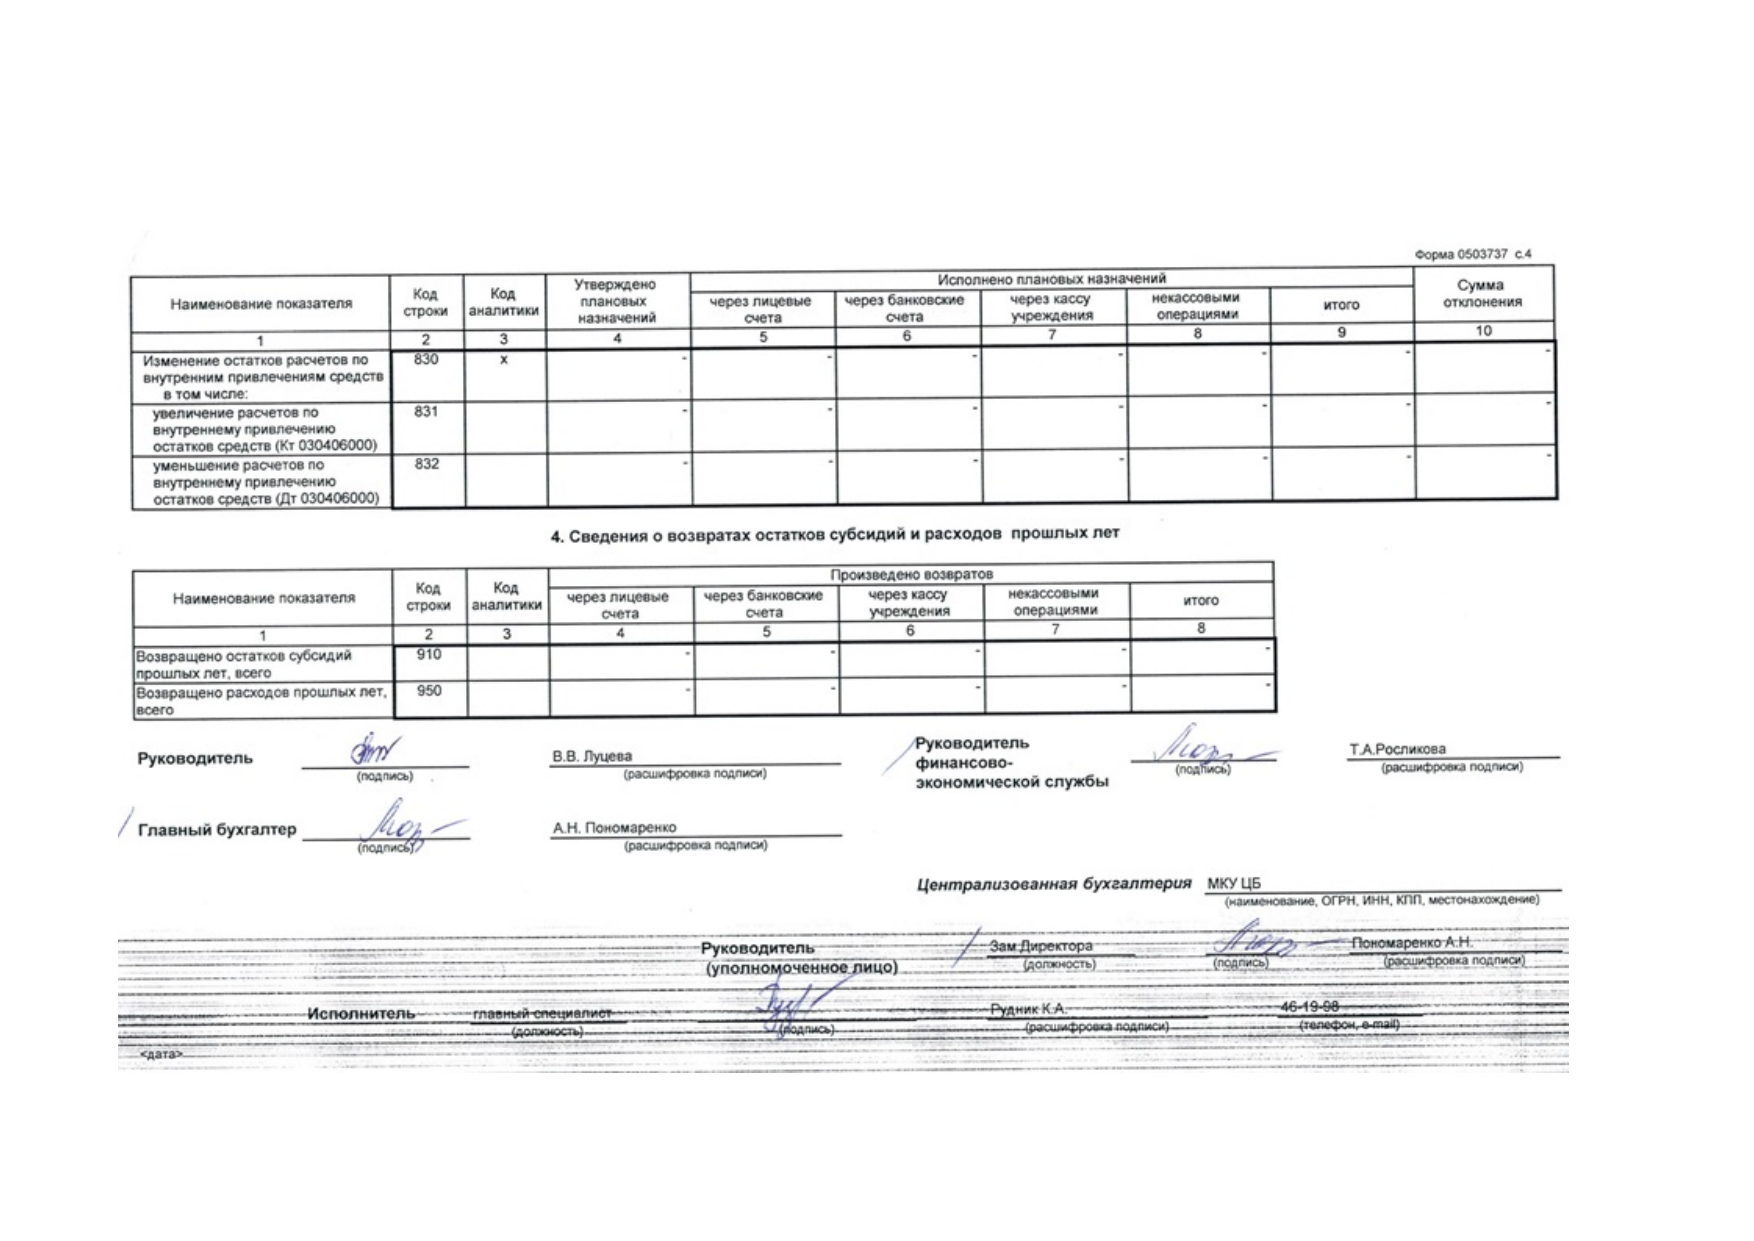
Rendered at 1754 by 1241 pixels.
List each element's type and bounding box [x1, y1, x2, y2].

picture [118, 230, 1569, 1073]
